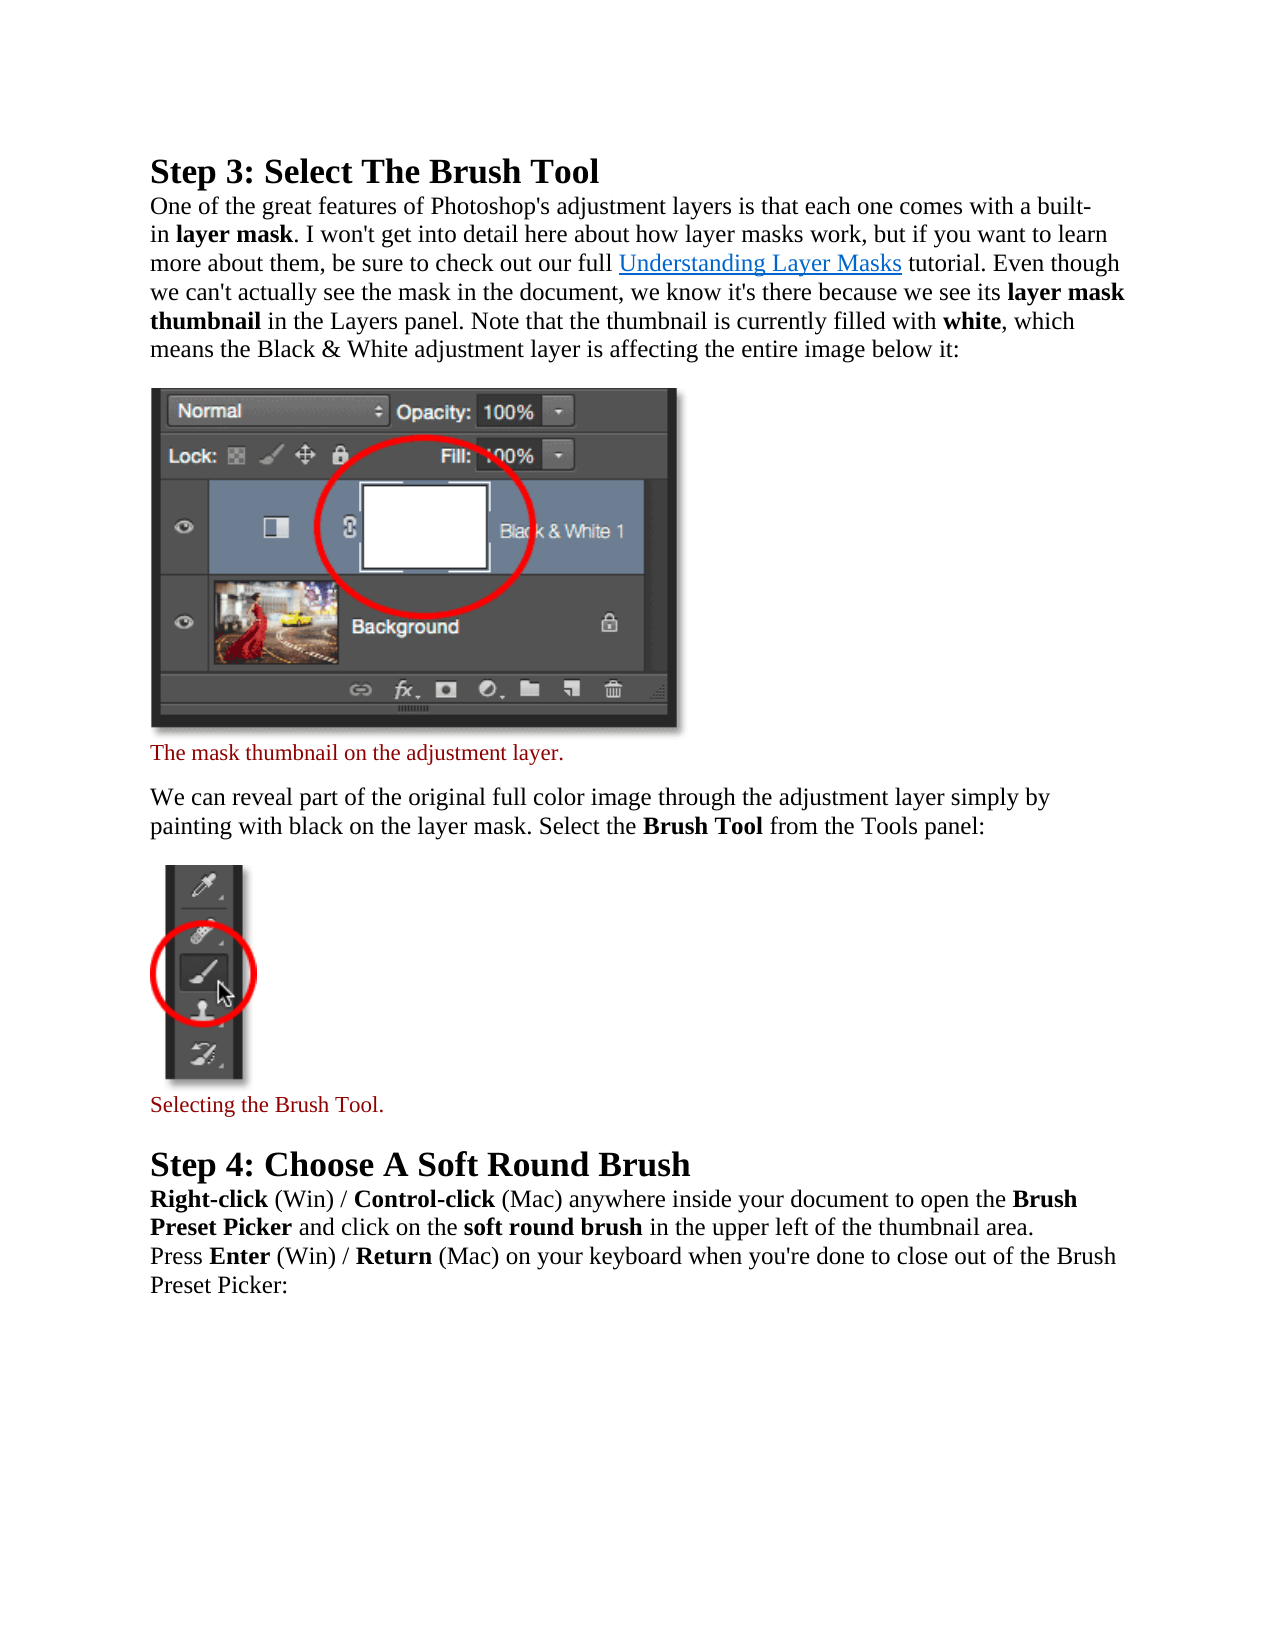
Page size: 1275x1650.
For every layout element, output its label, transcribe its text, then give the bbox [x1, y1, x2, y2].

text The mask thumbnail on the adjustment layer. [150, 739, 1125, 766]
picture [150, 865, 257, 1092]
text We can reveal part of the original full color image through the adjustment layer simply by painting with black on the layer mask. Select the Brush Tool from the Tools panel: [150, 782, 1125, 840]
text Selecting the Brush Tool. [150, 1091, 1125, 1118]
text Step 3: Select The Brush Tool [150, 150, 1125, 191]
text Step 4: Choose A Soft Round Brush [150, 1143, 1125, 1184]
text Right-click (Win) / Control-click (Mac) anywhere inside your document to open the Brush Preset Picker and click on the soft round brush in the upper left of the thumbnail area. Press Enter (Win) / Return (Mac) on your keyboard when you're done to close out of the Brush Preset Picker: [150, 1184, 1125, 1299]
picture [150, 388, 688, 740]
text One of the great features of Photoshop's adjustment layers is that each one comes with a built-in layer mask. I won't get into detail here about how layer masks work, but if you want to learn more about them, be sure to check out our full Understanding Layer Masks tutorial. Even though we can't actually see the mask in the document, we know it's there because we see its layer mask thumbnail in the Layers panel. Note that the thumbnail is currently filled with white, which means the Black & White adjustment layer is affecting the entire image below it: [150, 191, 1125, 363]
